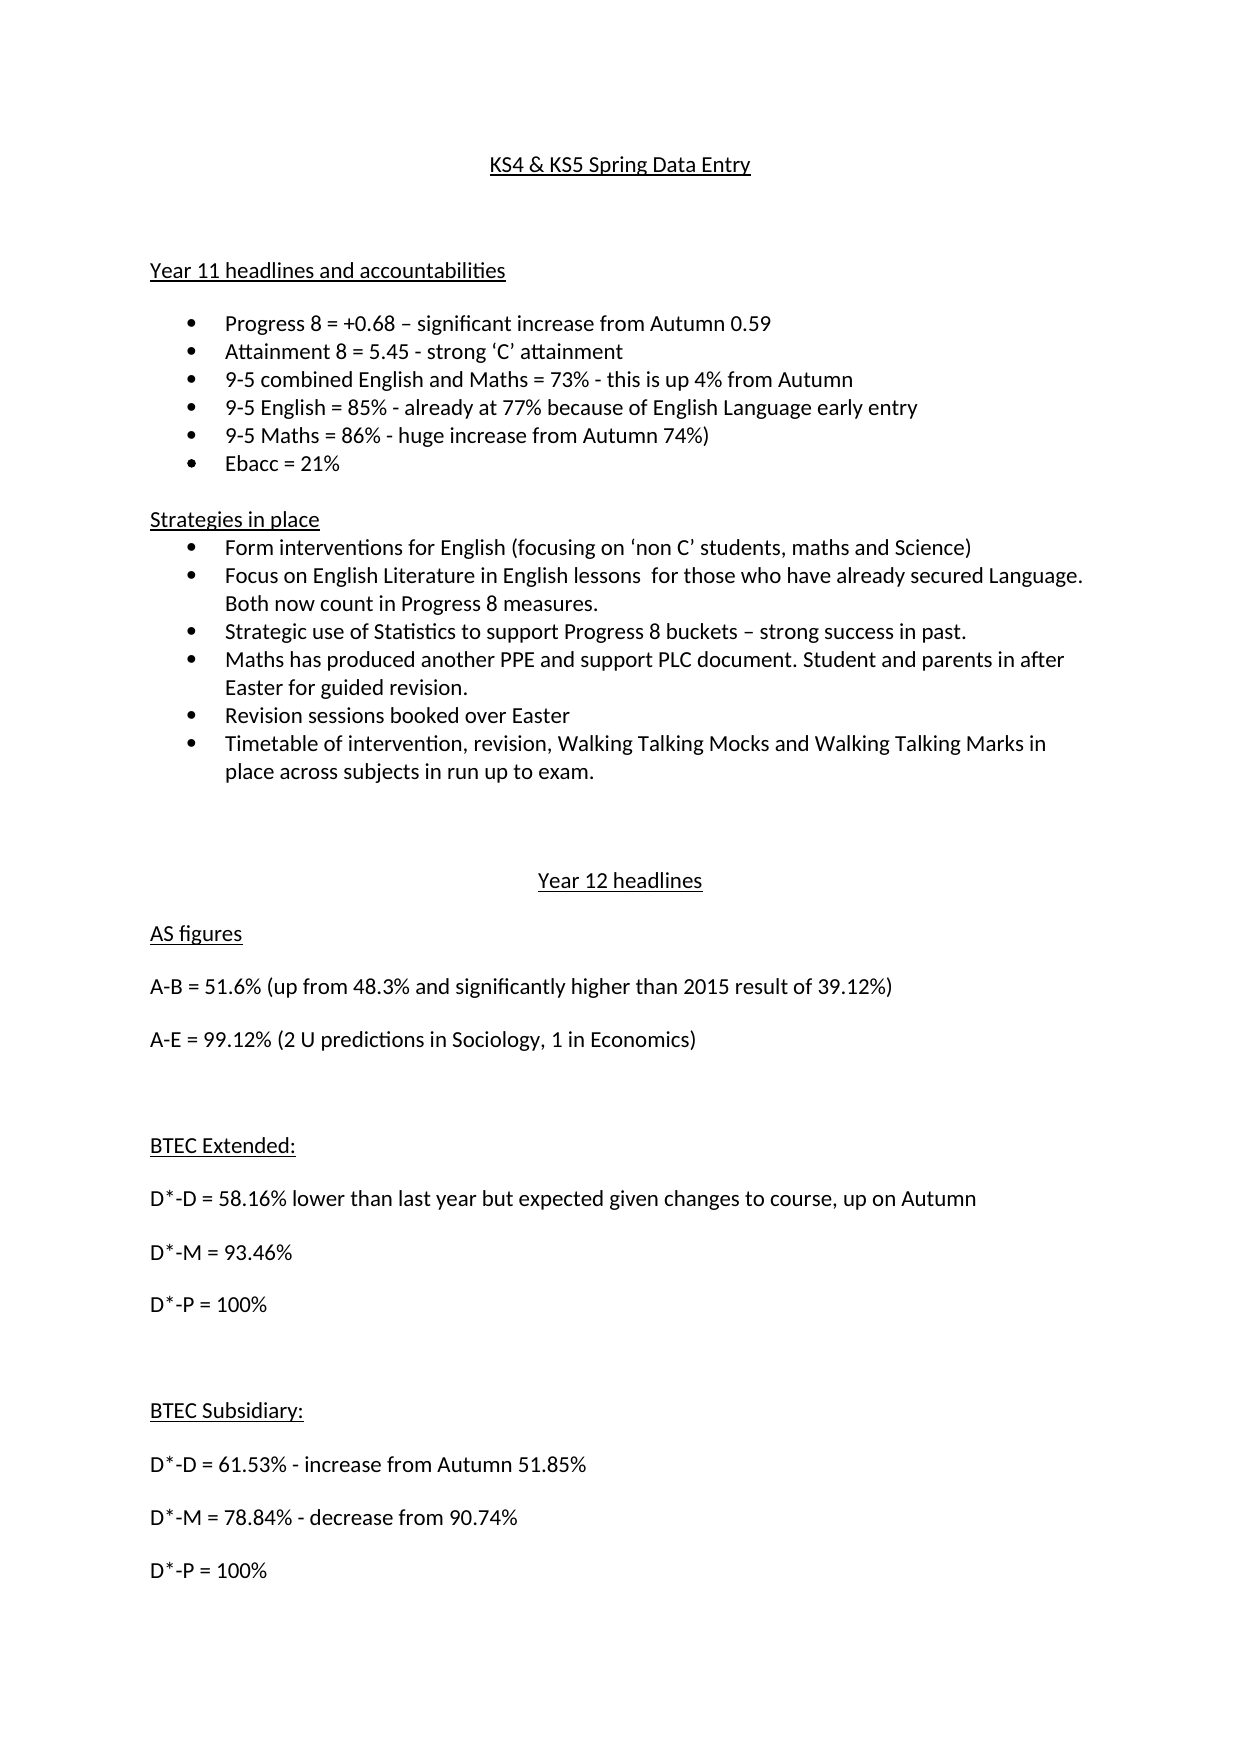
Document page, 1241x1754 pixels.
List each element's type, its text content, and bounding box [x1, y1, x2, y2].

text D*-D = 58.16% lower than last year but expected given changes to course, up on Autumn [150, 1184, 1090, 1213]
list 9-5 English = 85% - already at 77% because of English Language early entry [187, 393, 1090, 421]
text Year 12 headlines [150, 866, 1090, 894]
list Revision sessions booked over Easter [187, 701, 1090, 729]
list Form interventions for English (focusing on ‘non C’ students, maths and Science) [187, 533, 1090, 561]
text Year 11 headlines and accountabilities [150, 256, 1090, 284]
list Strategic use of Statistics to support Progress 8 buckets – strong success in past. [187, 617, 1090, 645]
text A-E = 99.12% (2 U predictions in Sociology, 1 in Economics) [150, 1026, 1090, 1053]
list 9-5 Maths = 86% - huge increase from Autumn 74%) [187, 421, 1090, 449]
text D*-M = 93.46% [150, 1238, 1090, 1266]
list Ebacc = 21% [187, 449, 1090, 477]
text BTEC Extended: [150, 1132, 1090, 1159]
text D*-P = 100% [150, 1291, 1090, 1319]
text BTEC Subsidiary: [150, 1397, 1090, 1425]
text D*-P = 100% [150, 1556, 1090, 1584]
list Attainment 8 = 5.45 - strong ‘C’ attainment [187, 337, 1090, 365]
text Strategies in place [150, 505, 1090, 533]
list Timetable of intervention, revision, Walking Talking Mocks and Walking Talking Marks in place across subjects in run up to exam. [187, 729, 1090, 785]
list Focus on English Literature in English lessons for those who have already secured Language. Both now count in Progress 8 measures. [187, 561, 1090, 617]
text KS4 & KS5 Spring Data Entry [150, 150, 1090, 178]
list Progress 8 = +0.68 – significant increase from Autumn 0.59 [187, 309, 1090, 337]
text A-B = 51.6% (up from 48.3% and significantly higher than 2015 result of 39.12%) [150, 972, 1090, 1001]
text D*-M = 78.84% - decrease from 90.74% [150, 1503, 1090, 1531]
list Maths has produced another PPE and support PLC document. Student and parents in after Easter for guided revision. [187, 645, 1090, 701]
text D*-D = 61.53% - increase from Autumn 51.85% [150, 1450, 1090, 1478]
text AS figures [150, 919, 1090, 947]
list 9-5 combined English and Maths = 73% - this is up 4% from Autumn [187, 365, 1090, 393]
